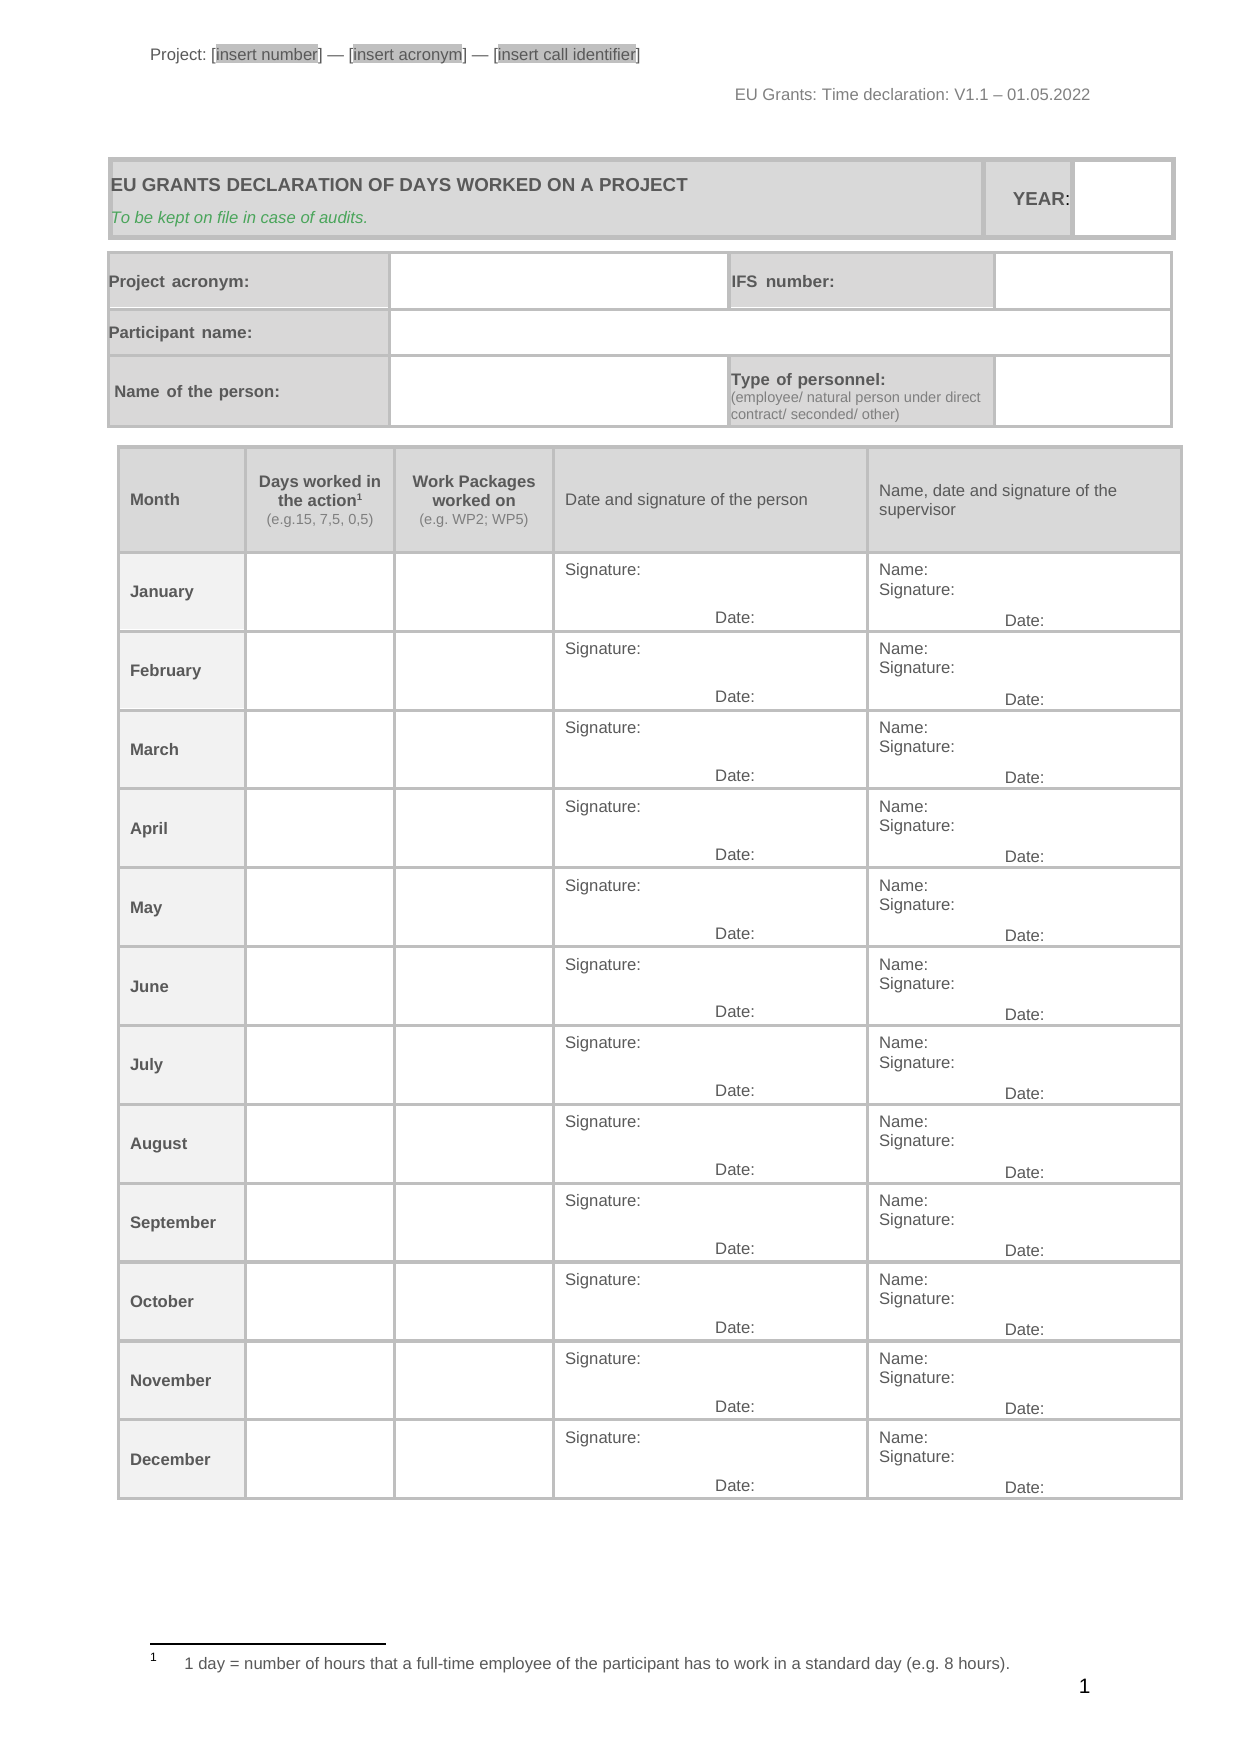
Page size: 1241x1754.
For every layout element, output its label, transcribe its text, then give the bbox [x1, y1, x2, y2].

table_cell [391, 357, 727, 425]
table_cell [396, 1106, 552, 1182]
table_header YEAR: [986, 162, 1070, 235]
table_header Date and signature of the person [555, 449, 866, 551]
table_cell Signature: Date: [555, 790, 866, 866]
table_cell Signature: Date: [555, 1185, 866, 1260]
table_cell [396, 633, 552, 708]
table_header [1075, 162, 1171, 235]
table_cell [396, 869, 552, 945]
table_cell September [120, 1185, 244, 1260]
table_cell Name: Signature: Date: [869, 1421, 1180, 1497]
table_cell [247, 790, 393, 866]
table_cell October [120, 1264, 244, 1339]
table_header Project acronym: [110, 254, 388, 307]
table_cell [247, 948, 393, 1024]
table_cell April [120, 790, 244, 866]
table_cell [396, 1343, 552, 1418]
table_cell [396, 1185, 552, 1260]
table_cell Signature: Date: [555, 1343, 866, 1418]
table_cell Name: Signature: Date: [869, 1264, 1180, 1339]
table_cell May [120, 869, 244, 945]
table_cell Signature: Date: [555, 1027, 866, 1103]
table_cell [247, 1027, 393, 1103]
table_cell [247, 1264, 393, 1339]
table_header EU GRANTS DECLARATION OF DAYS WORKED ON A PROJECT To be kept on file in case of audits. [113, 162, 981, 235]
table_header [996, 254, 1170, 307]
table_cell [247, 712, 393, 787]
table_cell Signature: Date: [555, 948, 866, 1024]
table_header Month [120, 449, 244, 551]
table_cell June [120, 948, 244, 1024]
table_cell [396, 1421, 552, 1497]
table_cell [247, 1343, 393, 1418]
table_cell [396, 1264, 552, 1339]
table_cell [996, 357, 1170, 425]
table_cell Signature: Date: [555, 1106, 866, 1182]
table_cell Signature: Date: [555, 712, 866, 787]
table_cell Signature: Date: [555, 554, 866, 629]
table_cell [396, 1027, 552, 1103]
table_cell Name: Signature: Date: [869, 554, 1180, 629]
table_cell Name: Signature: Date: [869, 869, 1180, 945]
table_cell Name: Signature: Date: [869, 1343, 1180, 1418]
table_cell Signature: Date: [555, 1264, 866, 1339]
table_cell [247, 1421, 393, 1497]
table_header Name, date and signature of the supervisor [869, 449, 1180, 551]
table_cell August [120, 1106, 244, 1182]
table_cell Name: Signature: Date: [869, 712, 1180, 787]
table_cell Name of the person: [110, 357, 388, 425]
table_cell Signature: Date: [555, 633, 866, 708]
table_cell Name: Signature: Date: [869, 790, 1180, 866]
table_cell Signature: Date: [555, 869, 866, 945]
table_cell [396, 790, 552, 866]
table_cell Name: Signature: Date: [869, 948, 1180, 1024]
table_cell November [120, 1343, 244, 1418]
table_cell [247, 1185, 393, 1260]
table_cell Name: Signature: Date: [869, 1185, 1180, 1260]
table_header IFS number: [731, 254, 993, 307]
table_cell July [120, 1027, 244, 1103]
table_header [391, 254, 727, 307]
table_cell February [120, 633, 244, 708]
table_header Work Packages worked on (e.g. WP2; WP5) [396, 449, 552, 551]
table_cell Name: Signature: Date: [869, 1106, 1180, 1182]
table_cell January [120, 554, 244, 629]
table_cell March [120, 712, 244, 787]
table_cell Participant name: [110, 311, 388, 354]
table_cell Name: Signature: Date: [869, 633, 1180, 708]
table_cell [247, 633, 393, 708]
table_cell Type of personnel: (employee/ natural person under direct contract/ seconded/ other) [731, 357, 993, 425]
table_cell [247, 869, 393, 945]
table_cell [247, 554, 393, 629]
table_header Days worked in the action (e.g.15, 7,5, 0,5) [247, 449, 393, 551]
table_cell [396, 948, 552, 1024]
table_cell December [120, 1421, 244, 1497]
table_cell [396, 712, 552, 787]
table_cell [391, 311, 1170, 354]
table_cell Name: Signature: Date: [869, 1027, 1180, 1103]
table_cell [247, 1106, 393, 1182]
table_cell [396, 554, 552, 629]
table_cell Signature: Date: [555, 1421, 866, 1497]
